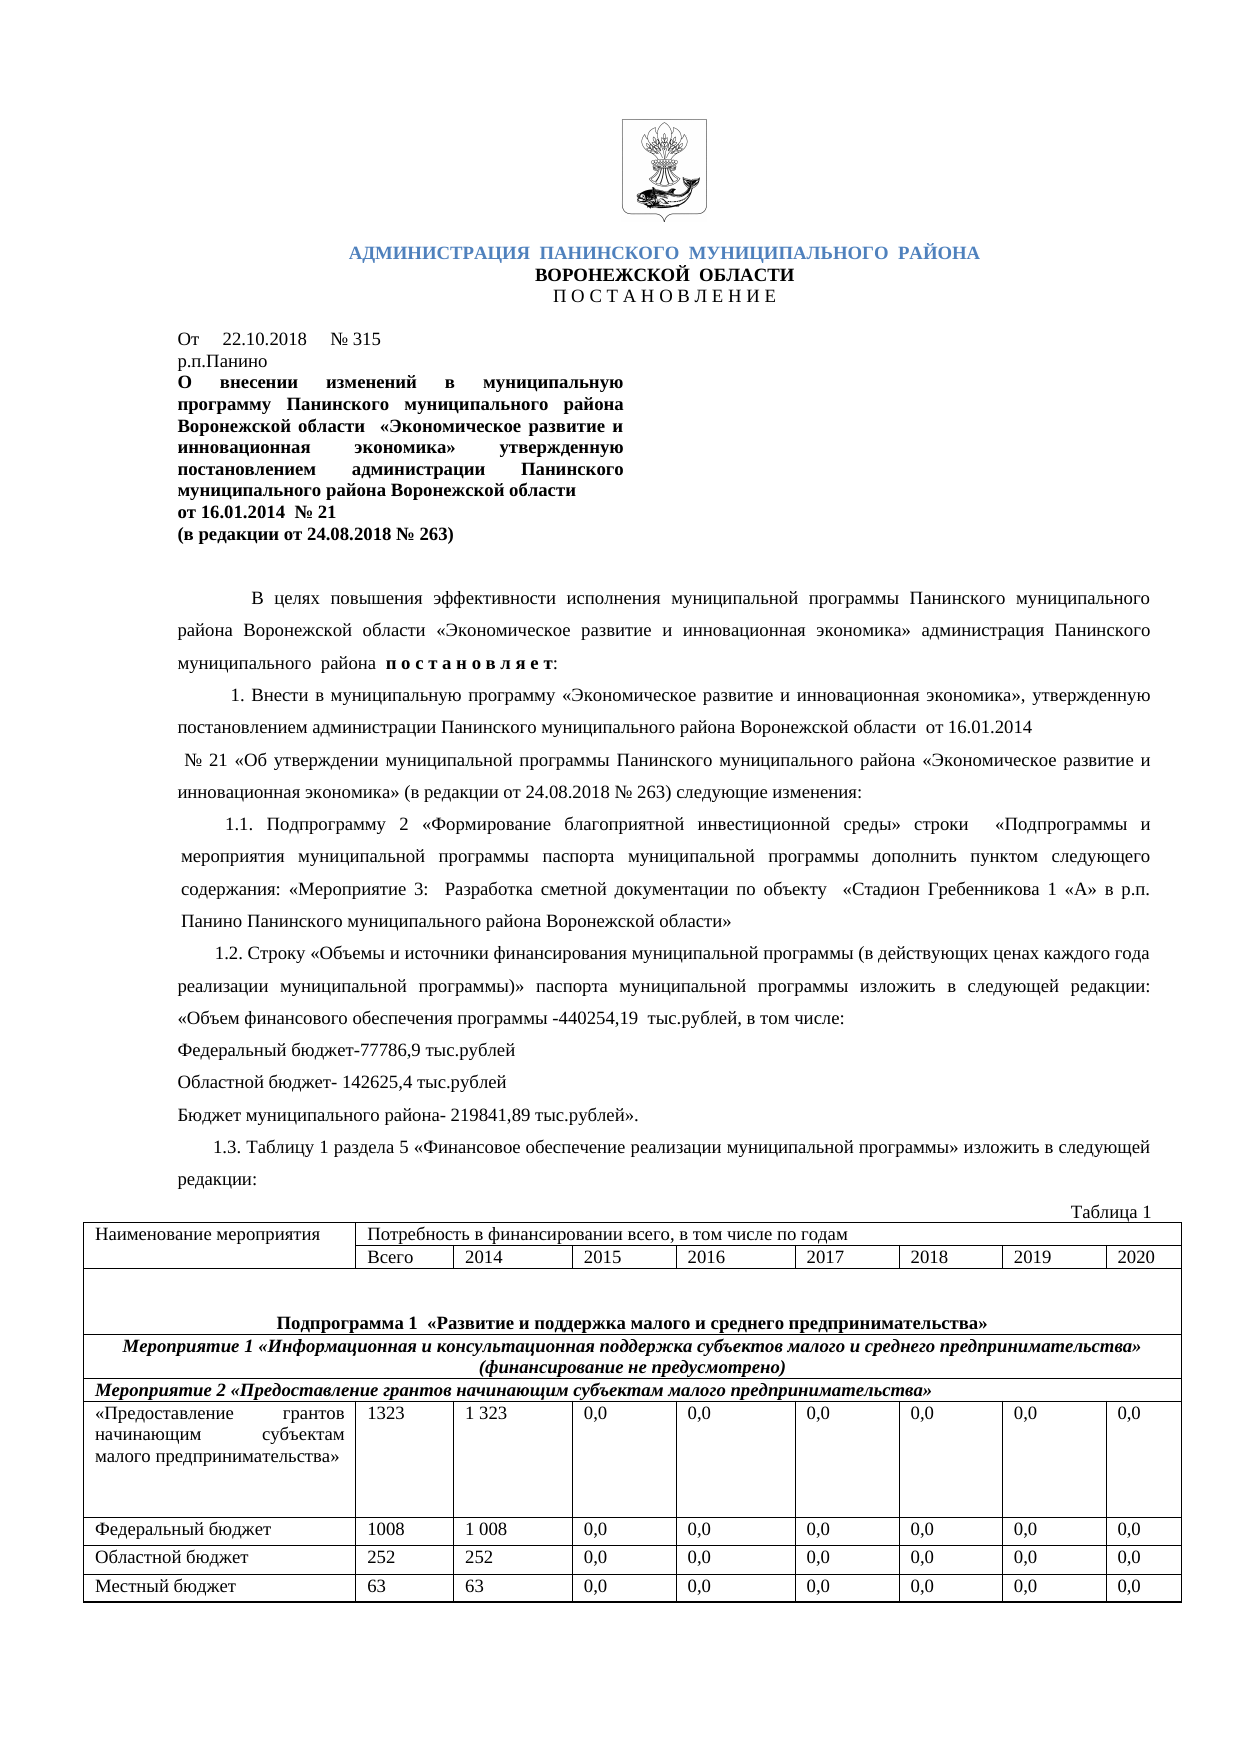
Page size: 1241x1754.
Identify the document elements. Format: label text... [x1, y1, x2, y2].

text 1.3. Таблицу 1 раздела 5 «Финансовое обеспечение реализации муниципальной программы» изложить в следующей редакции: [177, 1136, 1152, 1190]
table_cell 1323 [356, 1402, 453, 1517]
table_cell 0,0 [1003, 1518, 1106, 1545]
table_cell 2018 [900, 1246, 1002, 1267]
table_cell 1 008 [454, 1518, 572, 1545]
table_cell 0,0 [677, 1518, 795, 1545]
table_cell Областной бюджет [84, 1546, 355, 1574]
table_cell Мероприятие 2 «Предоставление грантов начинающим субъектам малого предпринимательства» [84, 1379, 1181, 1401]
text Таблица 1 [177, 1201, 1152, 1222]
table_cell 0,0 [573, 1575, 676, 1601]
table_cell Местный бюджет [84, 1575, 355, 1601]
table_cell 0,0 [677, 1402, 795, 1517]
text От 22.10.2018 № 315 [177, 328, 1152, 350]
table_cell 0,0 [1003, 1402, 1106, 1517]
table_cell 0,0 [677, 1575, 795, 1601]
table_cell 0,0 [900, 1575, 1002, 1601]
table_cell 0,0 [1107, 1402, 1181, 1517]
table_cell 2015 [573, 1246, 676, 1267]
table_cell 2019 [1003, 1246, 1106, 1267]
table_cell 0,0 [900, 1546, 1002, 1574]
text 1.2. Строку «Объемы и источники финансирования муниципальной программы (в действующих ценах каждого года реализации муниципальной программы)» паспорта муниципальной программы изложить в следующей редакции: «Объем финансового обеспечения программы -440254,19 тыс.рублей, в том числе: [177, 942, 1152, 1028]
table_cell Федеральный бюджет [84, 1518, 355, 1545]
table_cell 0,0 [1107, 1518, 1181, 1545]
table_cell 252 [356, 1546, 453, 1574]
table_cell 0,0 [796, 1575, 899, 1601]
picture [621, 118, 708, 222]
table_cell 0,0 [573, 1546, 676, 1574]
table_cell 63 [454, 1575, 572, 1601]
table_header Наименование мероприятия [84, 1223, 355, 1267]
table_cell 0,0 [677, 1546, 795, 1574]
text Областной бюджет- 142625,4 тыс.рублей [177, 1071, 1152, 1093]
table_cell 0,0 [796, 1518, 899, 1545]
text ВОРОНЕЖСКОЙ ОБЛАСТИ [177, 264, 1152, 285]
text Бюджет муниципального района- 219841,89 тыс.рублей». [177, 1104, 1152, 1125]
table_cell 0,0 [573, 1402, 676, 1517]
table_cell 0,0 [1003, 1546, 1106, 1574]
subtitle АДМИНИСТРАЦИЯ ПАНИНСКОГО МУНИЦИПАЛЬНОГО РАЙОНА [177, 242, 1152, 264]
table_cell 1008 [356, 1518, 453, 1545]
table_cell 0,0 [573, 1518, 676, 1545]
table_cell 0,0 [900, 1402, 1002, 1517]
table_cell Всего [356, 1246, 453, 1267]
table_cell «Предоставление грантов начинающим субъектам малого предпринимательства» [84, 1402, 355, 1517]
table_cell 2014 [454, 1246, 572, 1267]
table_header О внесении изменений в муниципальную программу Панинского муниципального района Воронежской области «Экономическое развитие и инновационная экономика» утвержденную постановлением администрации Панинского муниципального района Воронежской области от 16.01.2014 № 21 (в редакции от 24.08.2018 № 263) [166, 371, 635, 566]
table_cell 0,0 [900, 1518, 1002, 1545]
table_cell 0,0 [796, 1546, 899, 1574]
table_cell 1 323 [454, 1402, 572, 1517]
text П О С Т А Н О В Л Е Н И Е [177, 285, 1152, 307]
table_cell 0,0 [1107, 1546, 1181, 1574]
table_cell 0,0 [1003, 1575, 1106, 1601]
table_cell Мероприятие 1 «Информационная и консультационная поддержка субъектов малого и среднего предпринимательства» (финансирование не предусмотрено) [84, 1335, 1181, 1378]
table_cell 63 [356, 1575, 453, 1601]
text р.п.Панино [177, 350, 1152, 371]
text Федеральный бюджет-77786,9 тыс.рублей [177, 1039, 1152, 1061]
text В целях повышения эффективности исполнения муниципальной программы Панинского муниципального района Воронежской области «Экономическое развитие и инновационная экономика» администрация Панинского муниципального района п о с т а н о в л я е т: [177, 587, 1152, 673]
table_header Потребность в финансировании всего, в том числе по годам [356, 1223, 1181, 1245]
table_cell 2016 [677, 1246, 795, 1267]
table_cell 252 [454, 1546, 572, 1574]
table_cell 2017 [796, 1246, 899, 1267]
table_cell 0,0 [1107, 1575, 1181, 1601]
table_cell 0,0 [796, 1402, 899, 1517]
text 1.1. Подпрограмму 2 «Формирование благоприятной инвестиционной среды» строки «Подпрограммы и мероприятия муниципальной программы паспорта муниципальной программы дополнить пунктом следующего содержания: «Мероприятие 3: Разработка сметной документации по объекту «Стадион Гребенникова 1 «А» в р.п. Панино Панинского муниципального района Воронежской области» [181, 813, 1152, 932]
table_cell Подпрограмма 1 «Развитие и поддержка малого и среднего предпринимательства» [84, 1269, 1181, 1334]
text 1. Внести в муниципальную программу «Экономическое развитие и инновационная экономика», утвержденную постановлением администрации Панинского муниципального района Воронежской области от 16.01.2014 [177, 684, 1152, 738]
text № 21 «Об утверждении муниципальной программы Панинского муниципального района «Экономическое развитие и инновационная экономика» (в редакции от 24.08.2018 № 263) следующие изменения: [177, 748, 1152, 802]
table_cell 2020 [1107, 1246, 1181, 1267]
